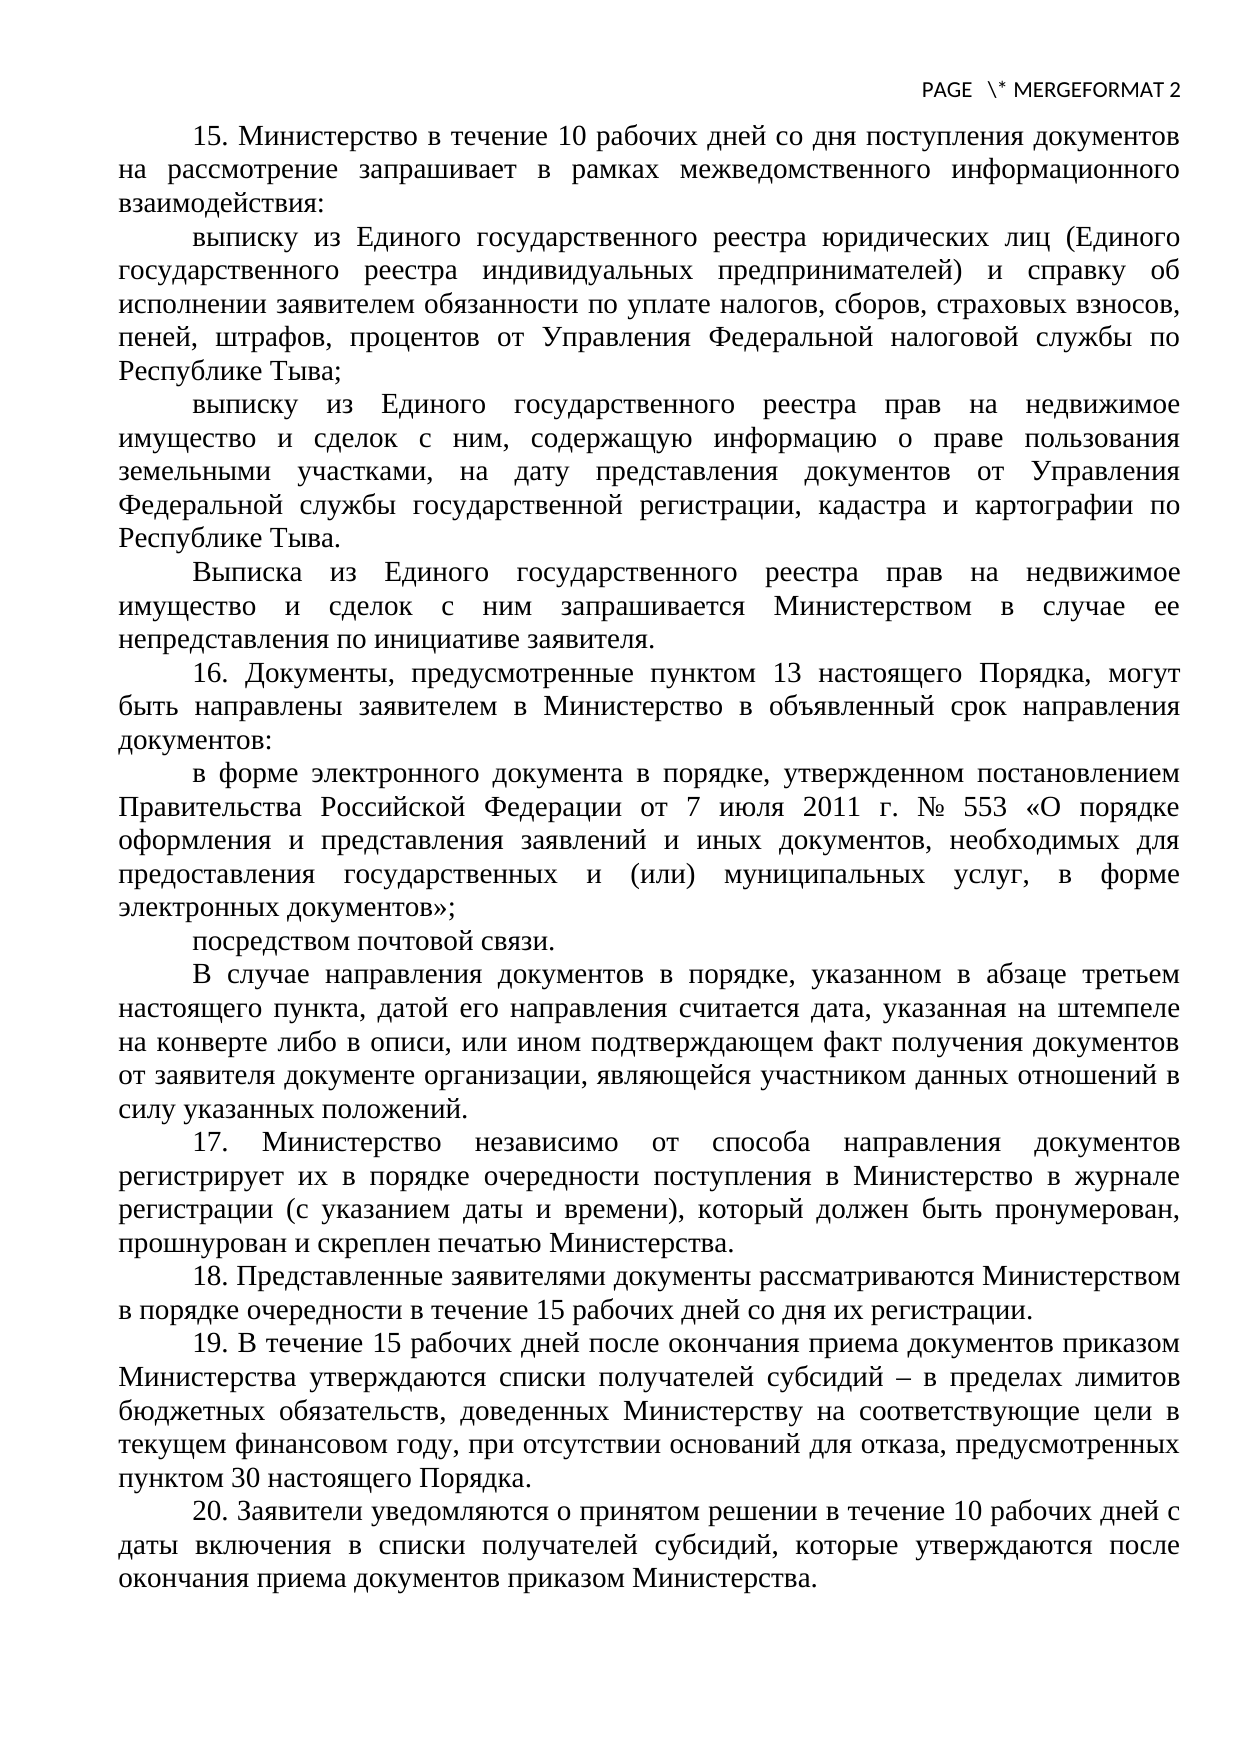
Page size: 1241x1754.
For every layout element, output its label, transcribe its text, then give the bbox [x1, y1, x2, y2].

text 16. Документы, предусмотренные пунктом 13 настоящего Порядка, могут быть направлены заявителем в Министерство в объявленный срок направления документов: [118, 655, 1181, 755]
text посредством почтовой связи. [118, 923, 1181, 957]
text 20. Заявители уведомляются о принятом решении в течение 10 рабочих дней с даты включения в списки получателей субсидий, которые утверждаются после окончания приема документов приказом Министерства. [118, 1493, 1181, 1594]
text Выписка из Единого государственного реестра прав на недвижимое имущество и сделок с ним запрашивается Министерством в случае ее непредставления по инициативе заявителя. [118, 554, 1181, 655]
text 17. Министерство независимо от способа направления документов регистрирует их в порядке очередности поступления в Министерство в журнале регистрации (с указанием даты и времени), который должен быть пронумерован, прошнурован и скреплен печатью Министерства. [118, 1124, 1181, 1258]
text выписку из Единого государственного реестра прав на недвижимое имущество и сделок с ним, содержащую информацию о праве пользования земельными участками, на дату представления документов от Управления Федеральной службы государственной регистрации, кадастра и картографии по Республике Тыва. [118, 386, 1181, 554]
text 15. Министерство в течение 10 рабочих дней со дня поступления документов на рассмотрение запрашивает в рамках межведомственного информационного взаимодействия: [118, 118, 1181, 219]
text 19. В течение 15 рабочих дней после окончания приема документов приказом Министерства утверждаются списки получателей субсидий – в пределах лимитов бюджетных обязательств, доведенных Министерству на соответствующие цели в текущем финансовом году, при отсутствии оснований для отказа, предусмотренных пунктом 30 настоящего Порядка. [118, 1326, 1181, 1493]
text выписку из Единого государственного реестра юридических лиц (Единого государственного реестра индивидуальных предпринимателей) и справку об исполнении заявителем обязанности по уплате налогов, сборов, страховых взносов, пеней, штрафов, процентов от Управления Федеральной налоговой службы по Республике Тыва; [118, 219, 1181, 386]
text в форме электронного документа в порядке, утвержденном постановлением Правительства Российской Федерации от 7 июля 2011 г. № 553 «О порядке оформления и представления заявлений и иных документов, необходимых для предоставления государственных и (или) муниципальных услуг, в форме электронных документов»; [118, 755, 1181, 923]
text В случае направления документов в порядке, указанном в абзаце третьем настоящего пункта, датой его направления считается дата, указанная на штемпеле на конверте либо в описи, или ином подтверждающем факт получения документов от заявителя документе организации, являющейся участником данных отношений в силу указанных положений. [118, 957, 1181, 1124]
text 18. Представленные заявителями документы рассматриваются Министерством в порядке очередности в течение 15 рабочих дней со дня их регистрации. [118, 1258, 1181, 1326]
